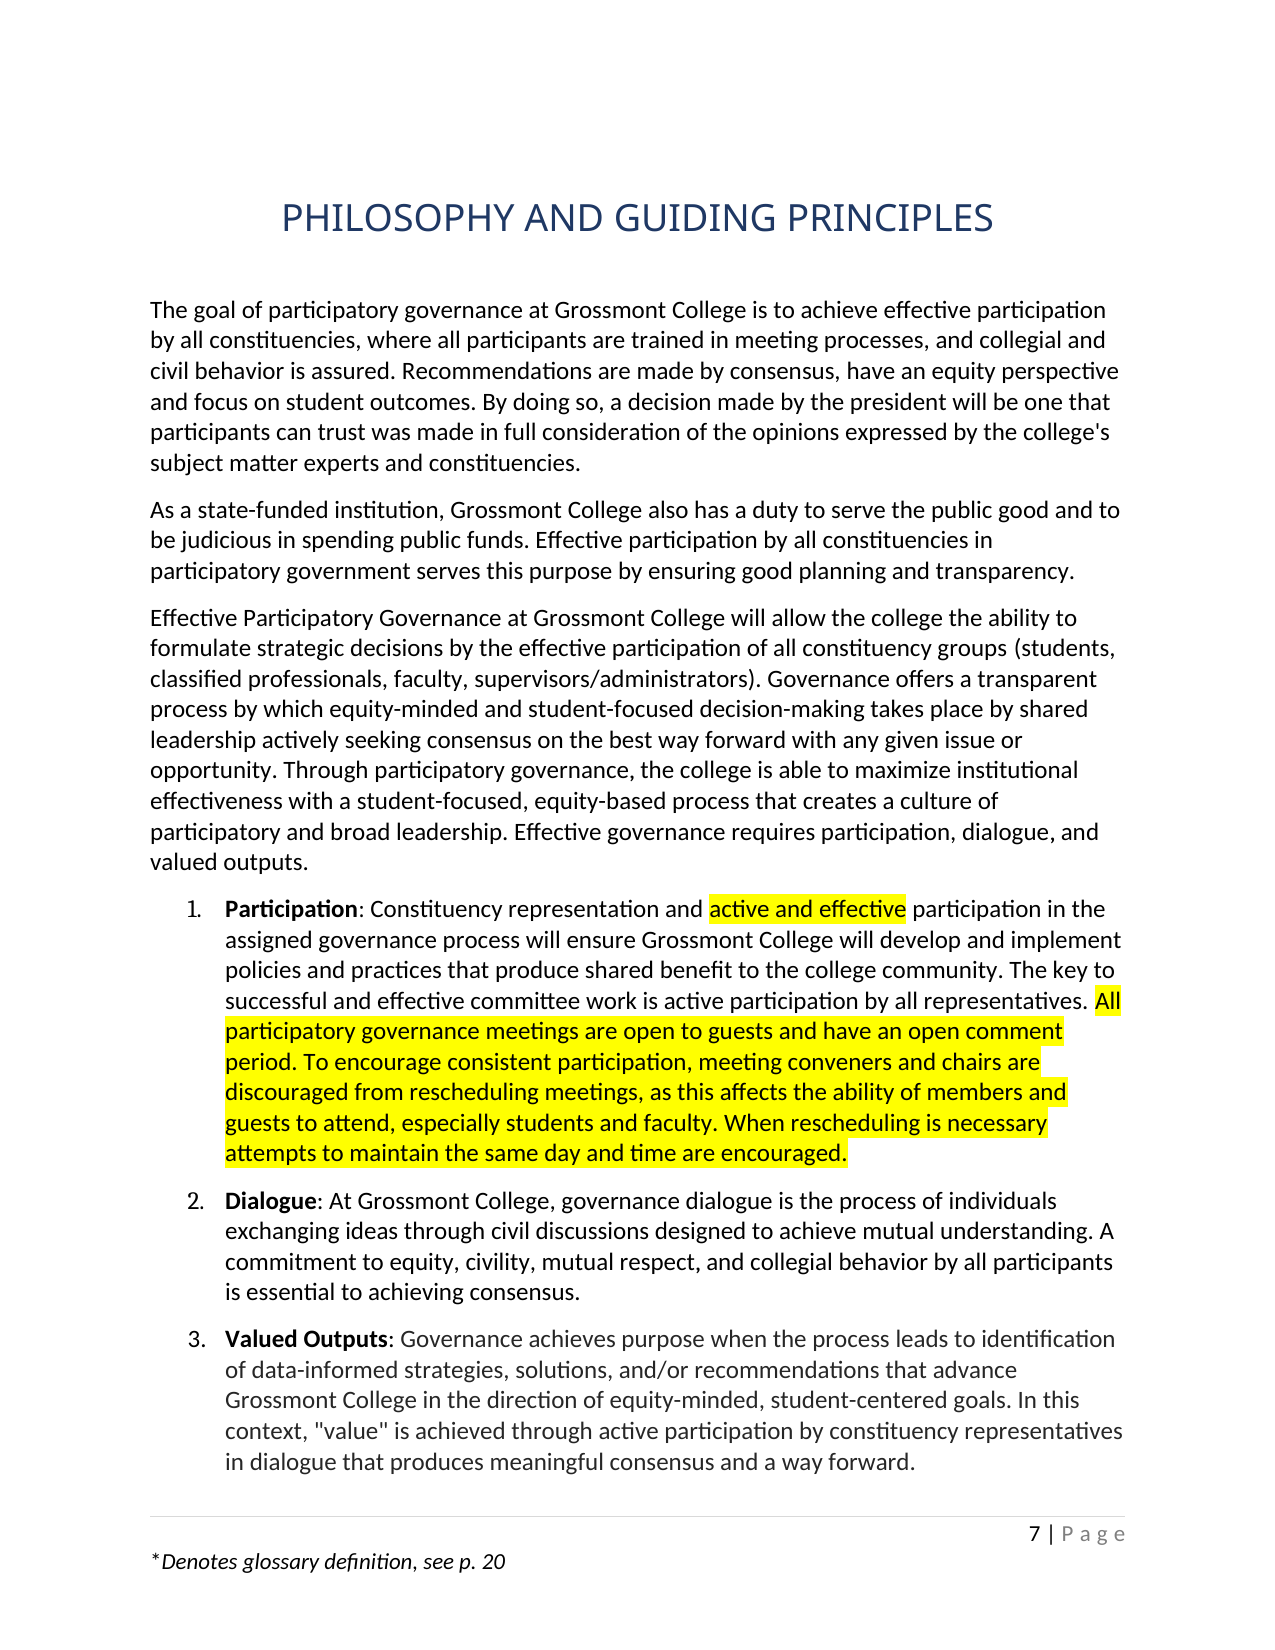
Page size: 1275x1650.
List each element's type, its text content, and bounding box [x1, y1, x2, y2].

text The goal of participatory governance at Grossmont College is to achieve effective participation by all constituencies, where all participants are trained in meeting processes, and collegial and civil behavior is assured. Recommendations are made by consensus, have an equity perspective and focus on student outcomes. By doing so, a decision made by the president will be one that participants can trust was made in full consideration of the opinions expressed by the college's subject matter experts and constituencies. [150, 294, 1125, 477]
text Effective Participatory Governance at Grossmont College will allow the college the ability to formulate strategic decisions by the effective participation of all constituency groups (students, classified professionals, faculty, supervisors/administrators). Governance offers a transparent process by which equity-minded and student-focused decision-making takes place by shared leadership actively seeking consensus on the best way forward with any given issue or opportunity. Through participatory governance, the college is able to maximize institutional effectiveness with a student-focused, equity-based process that creates a culture of participatory and broad leadership. Effective governance requires participation, dialogue, and valued outputs. [150, 602, 1125, 877]
list Dialogue: At Grossmont College, governance dialogue is the process of individuals exchanging ideas through civil discussions designed to achieve mutual understanding. A commitment to equity, civility, mutual respect, and collegial behavior by all participants is essential to achieving consensus. [187, 1185, 1125, 1307]
text As a state-funded institution, Grossmont College also has a duty to serve the public good and to be judicious in spending public funds. Effective participation by all constituencies in participatory government serves this purpose by ensuring good planning and transparency. [150, 494, 1125, 585]
list Valued Outputs: Governance achieves purpose when the process leads to identification of data-informed strategies, solutions, and/or recommendations that advance Grossmont College in the direction of equity-minded, student-centered goals. In this context, "value" is achieved through active participation by constituency representatives in dialogue that produces meaningful consensus and a way forward. [187, 1323, 1125, 1476]
subtitle PHILOSOPHY AND GUIDING PRINCIPLES [150, 192, 1125, 243]
list Participation: Constituency representation and active and effective participation in the assigned governance process will ensure Grossmont College will develop and implement policies and practices that produce shared benefit to the college community. The key to successful and effective committee work is active participation by all representatives. All participatory governance meetings are open to guests and have an open comment period. To encourage consistent participation, meeting conveners and chairs are discouraged from rescheduling meetings, as this affects the ability of members and guests to attend, especially students and faculty. When rescheduling is necessary attempts to maintain the same day and time are encouraged. [187, 893, 1125, 1168]
